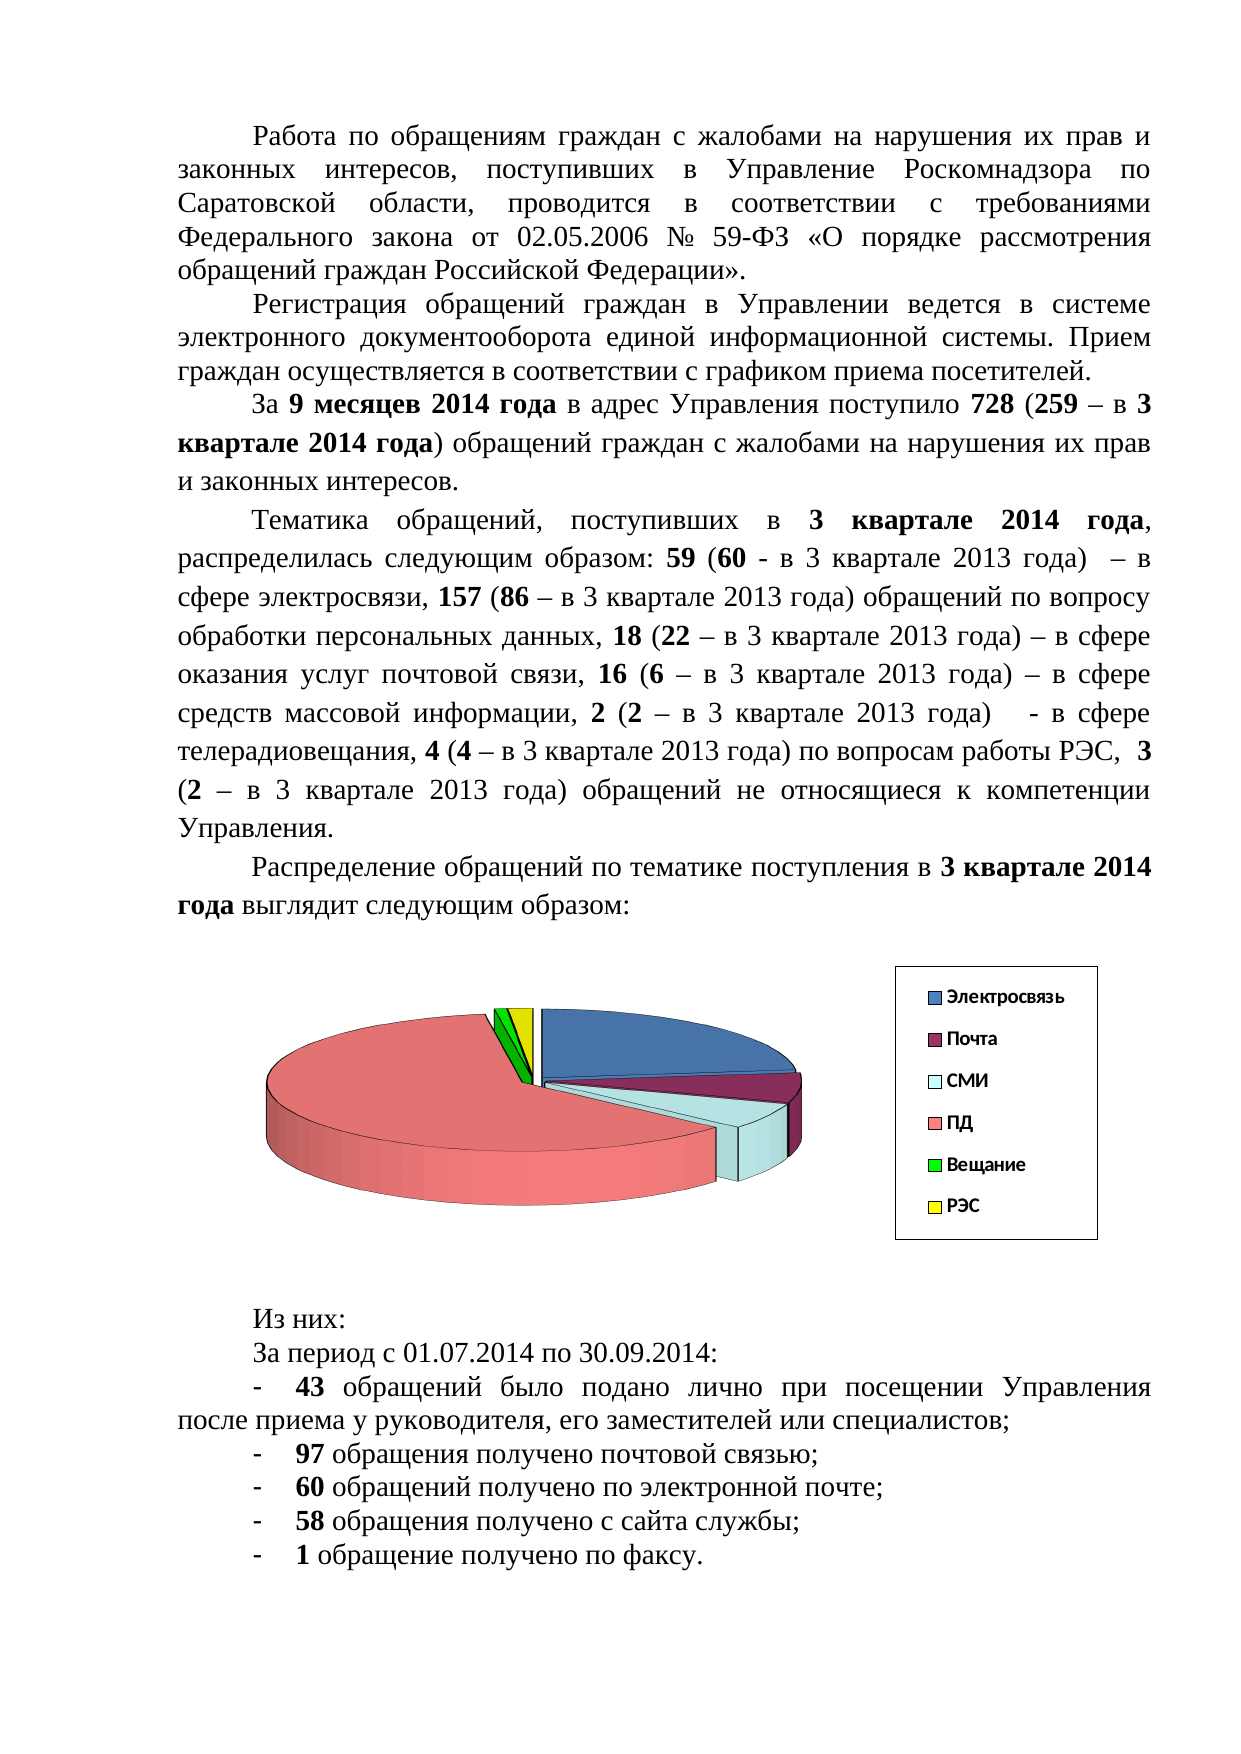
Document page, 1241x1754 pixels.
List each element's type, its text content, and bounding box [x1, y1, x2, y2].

list 1 обращение получено по факсу. [177, 1537, 1152, 1570]
list 97 обращения получено почтовой связью; [177, 1436, 1152, 1469]
text Работа по обращениям граждан с жалобами на нарушения их прав и законных интересов, поступивших в Управление Роскомнадзора по Саратовской области, проводится в соответствии с требованиями Федерального закона от 02.05.2006 № 59-ФЗ «О порядке рассмотрения обращений граждан Российской Федерации». [177, 118, 1152, 286]
text Регистрация обращений граждан в Управлении ведется в системе электронного документооборота единой информационной системы. Прием граждан осуществляется в соответствии с графиком приема посетителей. [177, 286, 1152, 386]
text Тематика обращений, поступивших в 3 квартале 2014 года, распределилась следующим образом: 59 (60 - в 3 квартале 2013 года) – в сфере электросвязи, 157 (86 – в 3 квартале 2013 года) обращений по вопросу обработки персональных данных, 18 (22 – в 3 квартале 2013 года) – в сфере оказания услуг почтовой связи, 16 (6 – в 3 квартале 2013 года) – в сфере средств массовой информации, 2 (2 – в 3 квартале 2013 года) - в сфере телерадиовещания, 4 (4 – в 3 квартале 2013 года) по вопросам работы РЭС, 3 (2 – в 3 квартале 2013 года) обращений не относящиеся к компетенции Управления. [177, 502, 1152, 844]
list 58 обращения получено с сайта службы; [177, 1503, 1152, 1537]
text Из них: [177, 1302, 1152, 1335]
list 43 обращений было подано лично при посещении Управления после приема у руководителя, его заместителей или специалистов; [177, 1369, 1152, 1436]
list 60 обращений получено по электронной почте; [177, 1469, 1152, 1503]
text За период с 01.07.2014 по 30.09.2014: [177, 1335, 1152, 1369]
text За 9 месяцев 2014 года в адрес Управления поступило 728 (259 – в 3 квартале 2014 года) обращений граждан с жалобами на нарушения их прав и законных интересов. [177, 386, 1152, 497]
text Распределение обращений по тематике поступления в 3 квартале 2014 года выглядит следующим образом: [177, 849, 1152, 921]
